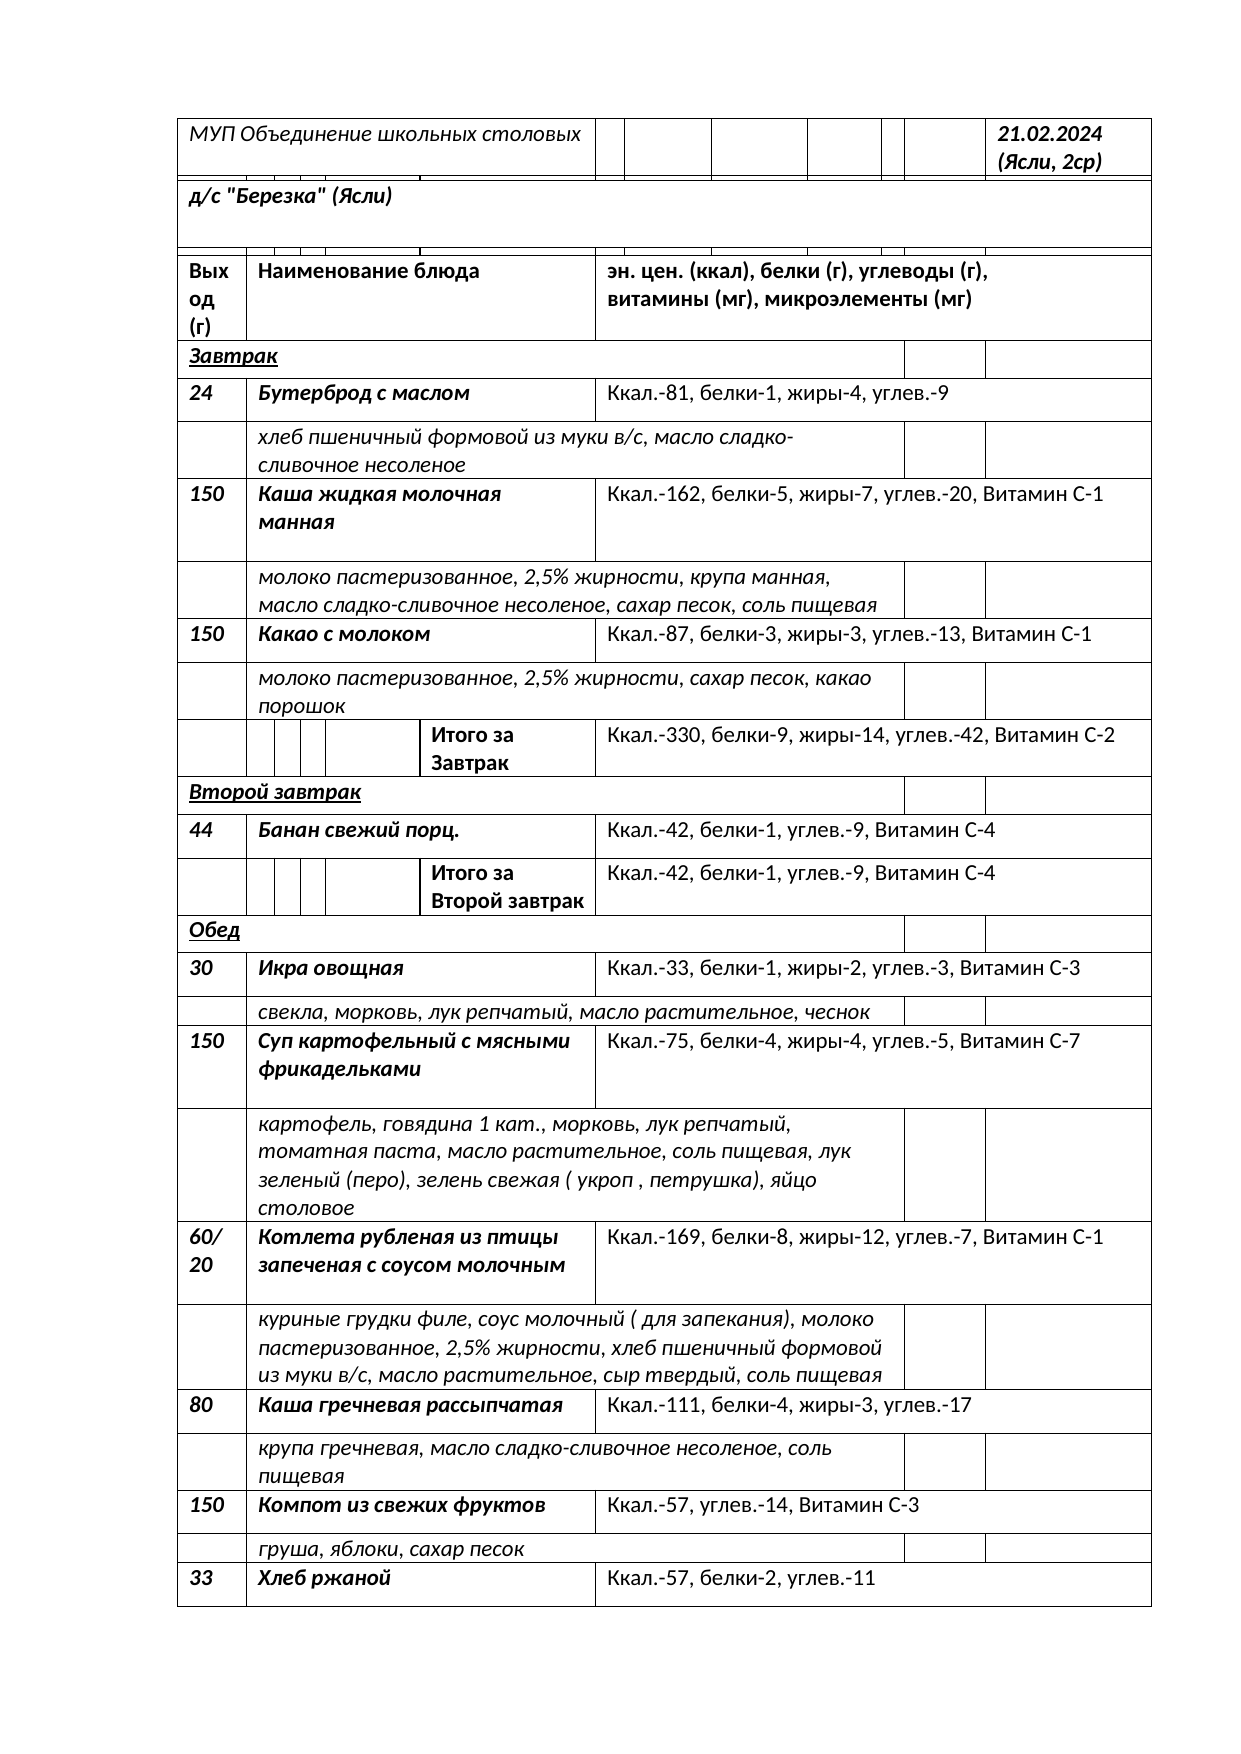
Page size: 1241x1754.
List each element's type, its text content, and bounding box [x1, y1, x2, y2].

table_cell [421, 176, 595, 180]
table_cell Котлета рубленая из птицы запеченая с соусом молочным [247, 1222, 595, 1303]
table_cell Бутерброд с маслом [247, 379, 595, 421]
table_header [882, 119, 904, 175]
table_cell 150 [178, 619, 246, 662]
table_cell [178, 997, 246, 1025]
table_cell [882, 176, 904, 180]
table_cell [905, 1434, 985, 1489]
table_cell 150 [178, 1491, 246, 1533]
table_cell [275, 720, 300, 776]
table_cell [712, 176, 807, 180]
table_cell [625, 248, 711, 255]
table_cell Ккал.-111, белки-4, жиры-3, углев.-17 [596, 1390, 1151, 1432]
table_cell молоко пастеризованное, 2,5% жирности, крупа манная, масло сладко-сливочное несоленое, сахар песок, соль пищевая [247, 562, 904, 618]
table_cell Ккал.-57, углев.-14, Витамин С-3 [596, 1491, 1151, 1533]
table_cell [905, 341, 985, 377]
table_cell [326, 248, 419, 255]
table_cell Выход (г) [178, 256, 246, 340]
table_cell [326, 176, 419, 180]
table_cell [178, 562, 246, 618]
table_cell [905, 176, 985, 180]
table_cell 33 [178, 1563, 246, 1606]
table_cell [712, 248, 807, 255]
table_cell [986, 1305, 1151, 1389]
table_cell [986, 341, 1151, 377]
table_cell 30 [178, 953, 246, 996]
table_cell Хлеб ржаной [247, 1563, 595, 1606]
table_cell Ккал.-81, белки-1, жиры-4, углев.-9 [596, 379, 1151, 421]
table_cell [986, 1434, 1151, 1489]
table_cell [986, 663, 1151, 719]
table_cell [905, 663, 985, 719]
table_header [625, 119, 711, 175]
table_cell Завтрак [178, 341, 904, 377]
table_cell хлеб пшеничный формовой из муки в/с, масло сладко-сливочное несоленое [247, 422, 904, 478]
table_cell Каша гречневая рассыпчатая [247, 1390, 595, 1432]
table_cell Ккал.-42, белки-1, углев.-9, Витамин С-4 [596, 815, 1151, 857]
table_cell [247, 720, 274, 776]
table_cell [986, 176, 1151, 180]
table_cell Икра овощная [247, 953, 595, 996]
table_cell [178, 248, 246, 255]
table_cell [178, 422, 246, 478]
table_cell [326, 859, 419, 914]
table_cell 60/20 [178, 1222, 246, 1303]
table_cell Ккал.-169, белки-8, жиры-12, углев.-7, Витамин С-1 [596, 1222, 1151, 1303]
table_cell 150 [178, 1026, 246, 1108]
table_cell [178, 1305, 246, 1389]
table_cell Ккал.-330, белки-9, жиры-14, углев.-42, Витамин С-2 [596, 720, 1151, 776]
table_cell [178, 1534, 246, 1562]
table_cell [178, 1434, 246, 1489]
table_cell Ккал.-87, белки-3, жиры-3, углев.-13, Витамин С-1 [596, 619, 1151, 662]
table_cell [986, 777, 1151, 814]
table_cell [986, 1109, 1151, 1221]
table_cell [301, 176, 325, 180]
table_header [596, 119, 624, 175]
table_cell [247, 248, 274, 255]
table_cell [986, 248, 1151, 255]
table_cell [905, 1534, 985, 1562]
table_cell [905, 562, 985, 618]
table_cell [247, 176, 274, 180]
table_cell Банан свежий порц. [247, 815, 595, 857]
table_cell 150 [178, 479, 246, 561]
table_cell Компот из свежих фруктов [247, 1491, 595, 1533]
table_header МУП Объединение школьных столовых [178, 119, 595, 175]
table_cell эн. цен. (ккал), белки (г), углеводы (г), витамины (мг), микроэлементы (мг) [596, 256, 1151, 340]
table_cell груша, яблоки, сахар песок [247, 1534, 904, 1562]
table_cell [326, 720, 419, 776]
table_cell [986, 562, 1151, 618]
table_cell крупа гречневая, масло сладко-сливочное несоленое, соль пищевая [247, 1434, 904, 1489]
table_cell свекла, морковь, лук репчатый, масло растительное, чеснок [247, 997, 904, 1025]
table_cell Итого за Завтрак [421, 720, 595, 776]
table_cell Наименование блюда [247, 256, 595, 340]
table_cell [905, 1109, 985, 1221]
table_cell [301, 859, 325, 914]
table_cell [905, 997, 985, 1025]
table_cell Обед [178, 916, 904, 952]
table_cell [275, 859, 300, 914]
table_cell [596, 248, 624, 255]
table_cell [625, 176, 711, 180]
table_cell [301, 248, 325, 255]
table_cell Какао с молоком [247, 619, 595, 662]
table_cell [178, 1109, 246, 1221]
table_cell Второй завтрак [178, 777, 904, 814]
table_header [808, 119, 881, 175]
table_cell [275, 248, 300, 255]
table_cell д/с "Березка" (Ясли) [178, 181, 1151, 247]
table_cell [986, 1534, 1151, 1562]
table_cell 44 [178, 815, 246, 857]
table_cell Ккал.-42, белки-1, углев.-9, Витамин С-4 [596, 859, 1151, 914]
table_cell картофель, говядина 1 кат., морковь, лук репчатый, томатная паста, масло растительное, соль пищевая, лук зеленый (перо), зелень свежая ( укроп , петрушка), яйцо столовое [247, 1109, 904, 1221]
table_cell [905, 248, 985, 255]
table_cell [808, 176, 881, 180]
table_cell [905, 777, 985, 814]
table_cell [247, 859, 274, 914]
table_cell куриные грудки филе, соус молочный ( для запекания), молоко пастеризованное, 2,5% жирности, хлеб пшеничный формовой из муки в/с, масло растительное, сыр твердый, соль пищевая [247, 1305, 904, 1389]
table_cell [178, 859, 246, 914]
table_cell 24 [178, 379, 246, 421]
table_cell Итого за Второй завтрак [421, 859, 595, 914]
table_cell [178, 663, 246, 719]
table_cell [421, 248, 595, 255]
table_cell [808, 248, 881, 255]
table_cell Ккал.-75, белки-4, жиры-4, углев.-5, Витамин С-7 [596, 1026, 1151, 1108]
table_header [712, 119, 807, 175]
table_cell [178, 720, 246, 776]
table_cell 80 [178, 1390, 246, 1432]
table_cell Ккал.-162, белки-5, жиры-7, углев.-20, Витамин С-1 [596, 479, 1151, 561]
table_cell [178, 176, 246, 180]
table_cell [905, 1305, 985, 1389]
table_cell [905, 916, 985, 952]
table_cell [882, 248, 904, 255]
table_header 21.02.2024 (Ясли, 2ср) [986, 119, 1151, 175]
table_cell [905, 422, 985, 478]
table_cell [596, 176, 624, 180]
table_cell [275, 176, 300, 180]
table_cell Каша жидкая молочная манная [247, 479, 595, 561]
table_cell [301, 720, 325, 776]
table_cell молоко пастеризованное, 2,5% жирности, сахар песок, какао порошок [247, 663, 904, 719]
table_cell [986, 997, 1151, 1025]
table_cell [986, 422, 1151, 478]
table_cell [986, 916, 1151, 952]
table_cell Ккал.-57, белки-2, углев.-11 [596, 1563, 1151, 1606]
table_cell Суп картофельный с мясными фрикадельками [247, 1026, 595, 1108]
table_header [905, 119, 985, 175]
table_cell Ккал.-33, белки-1, жиры-2, углев.-3, Витамин С-3 [596, 953, 1151, 996]
